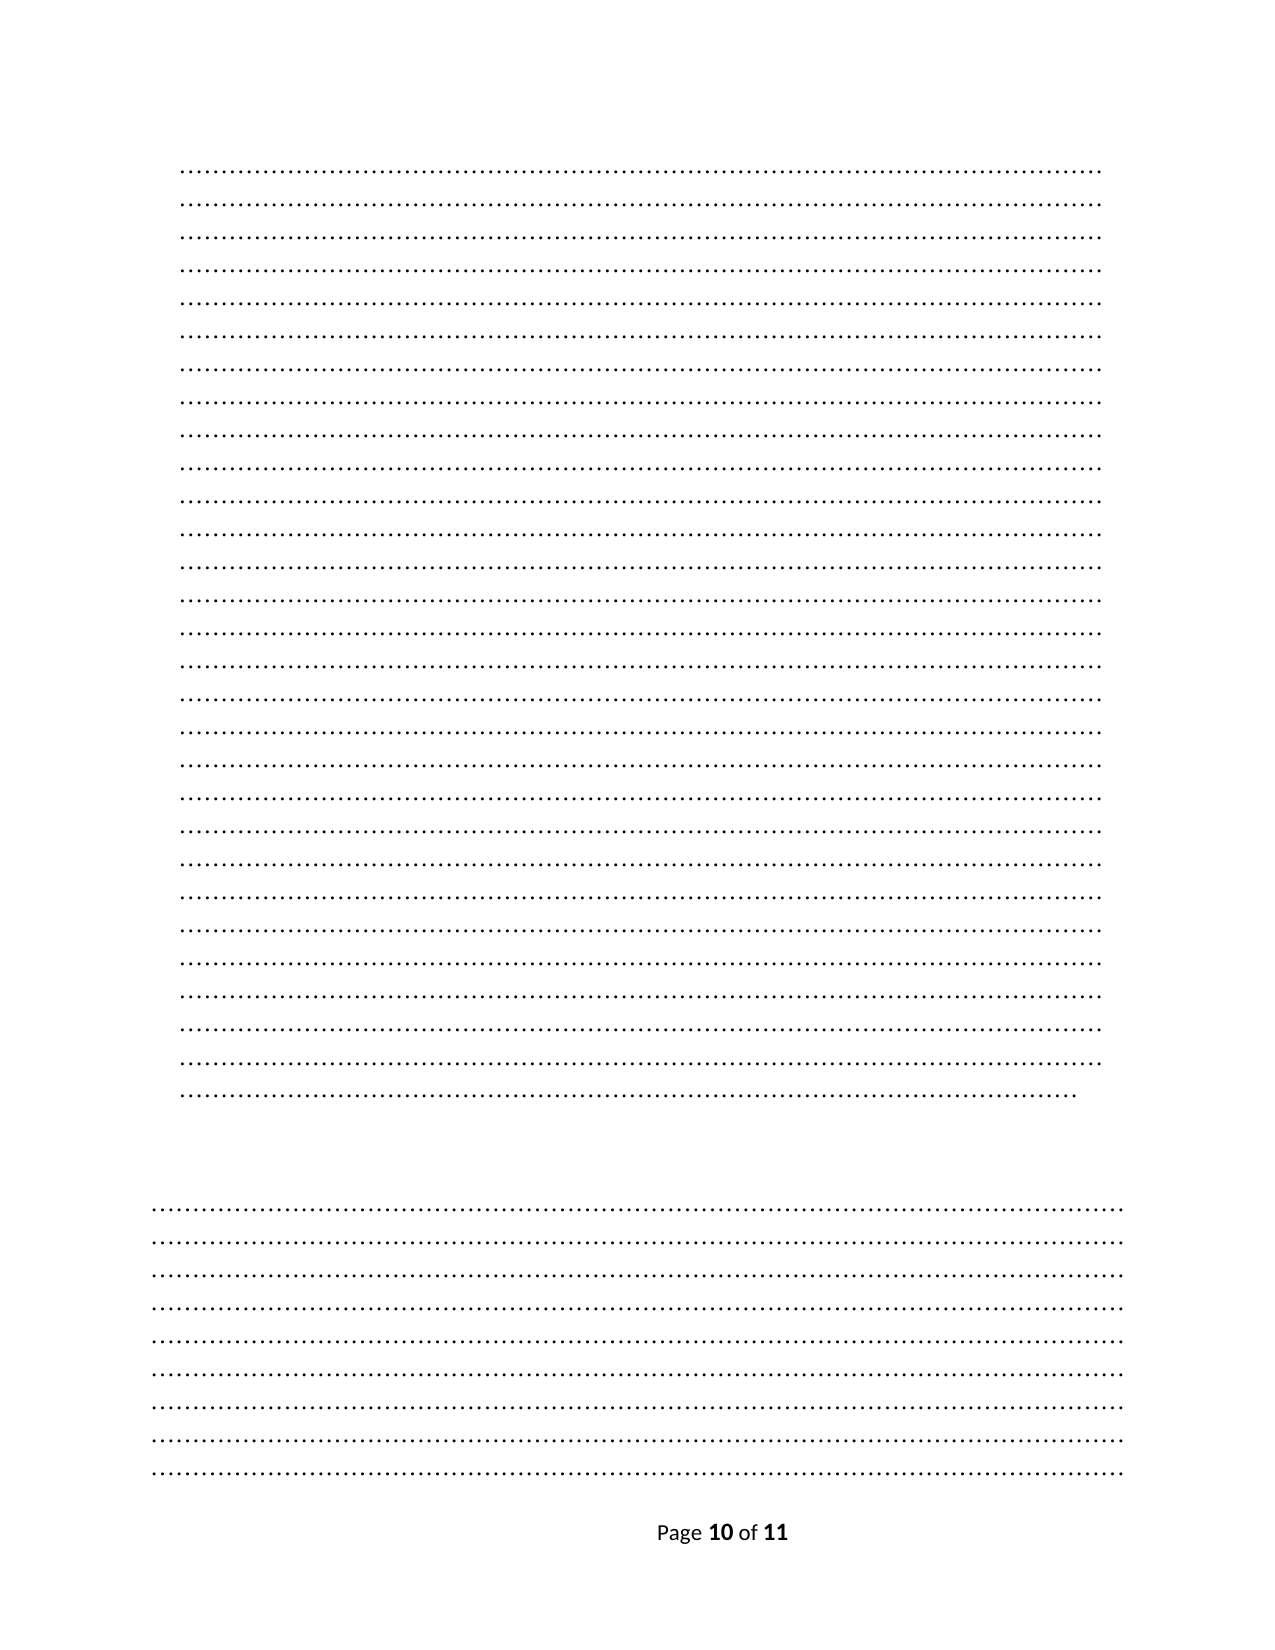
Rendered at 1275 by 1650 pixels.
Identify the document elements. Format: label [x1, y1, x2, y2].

list [178, 150, 1125, 1103]
text [150, 1188, 1125, 1481]
